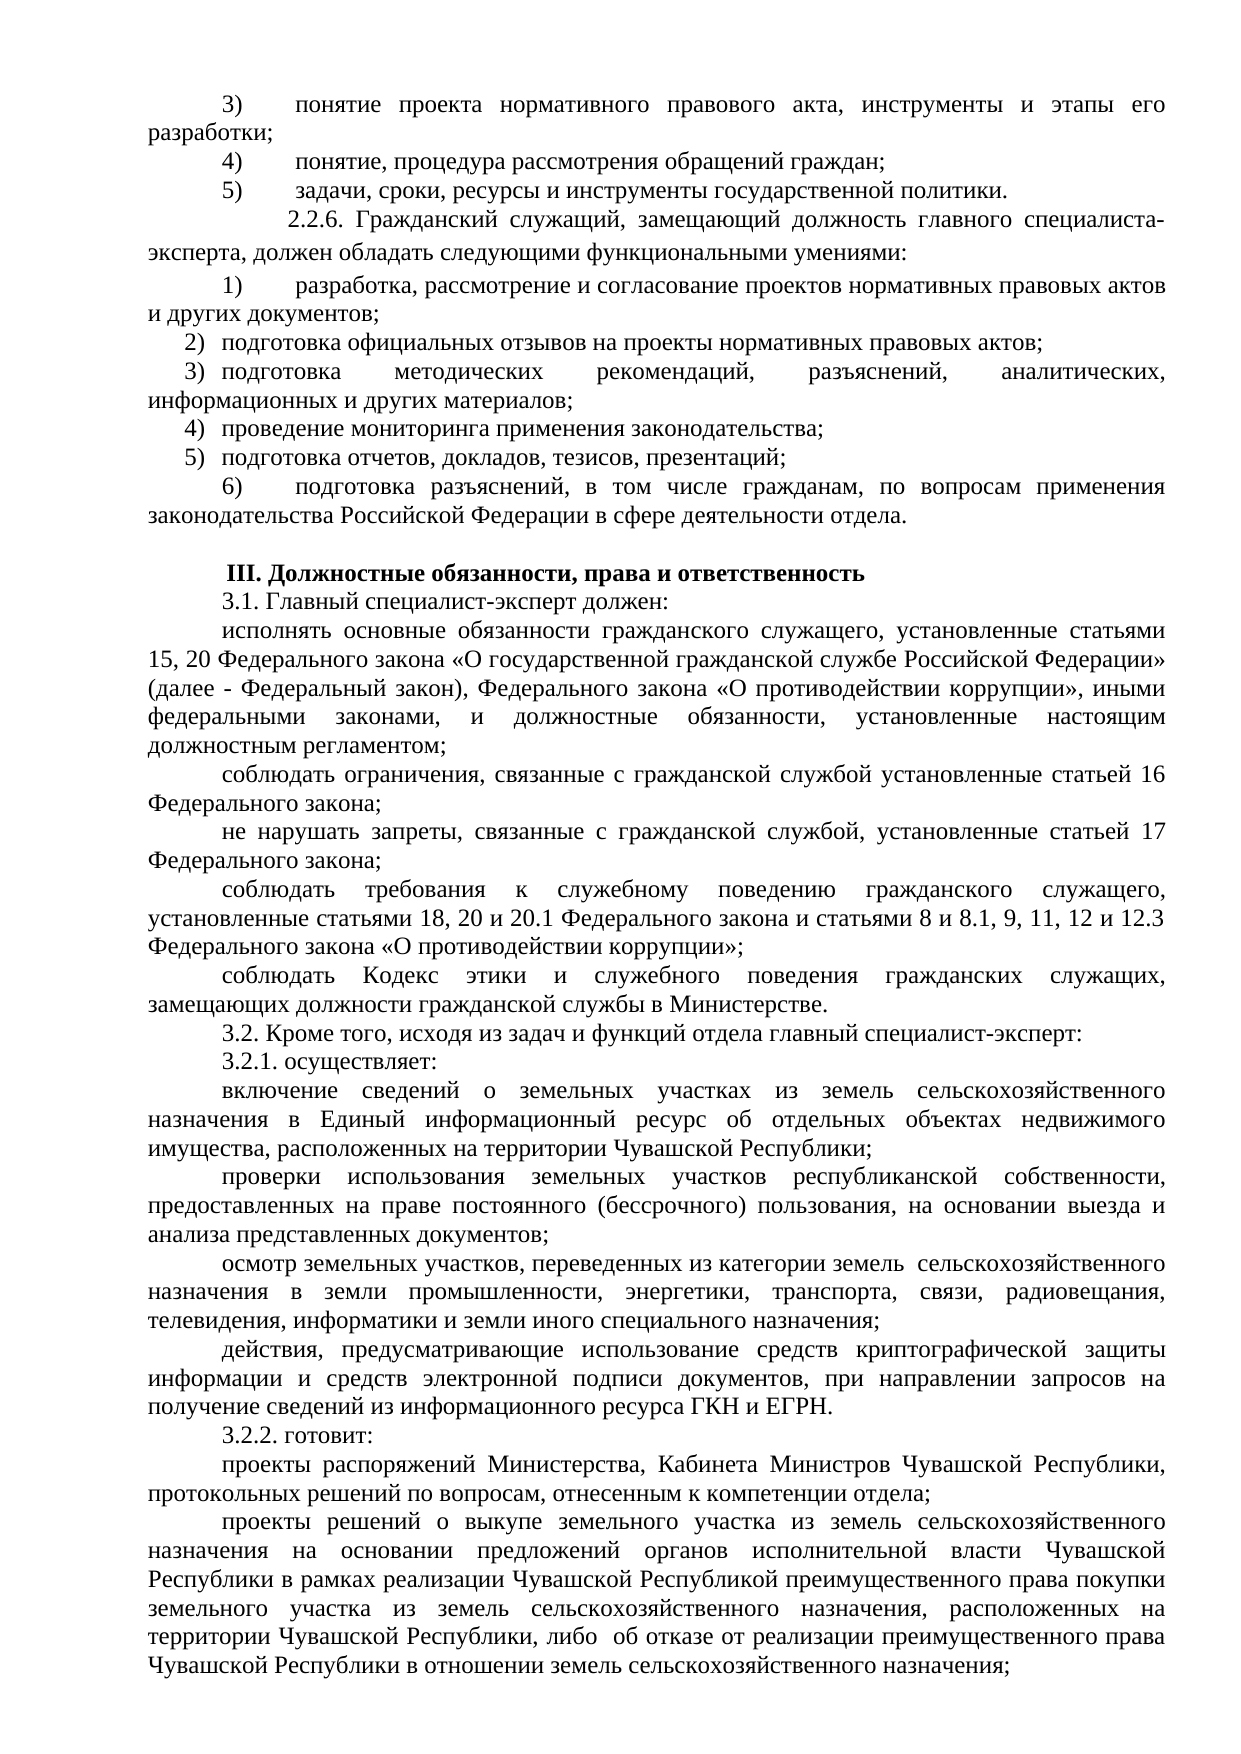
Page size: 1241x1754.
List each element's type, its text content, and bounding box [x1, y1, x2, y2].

list подготовка разъяснений, в том числе гражданам, по вопросам применения законодательства Российской Федерации в сфере деятельности отдела. [148, 471, 1167, 528]
text действия, предусматривающие использование средств криптографической защиты информации и средств электронной подписи документов, при направлении запросов на получение сведений из информационного ресурса ГКН и ЕГРН. [148, 1334, 1167, 1420]
list проведение мониторинга применения законодательства; [148, 413, 1167, 442]
text 3.1. Главный специалист-эксперт должен: [148, 586, 1167, 615]
list подготовка отчетов, докладов, тезисов, презентаций; [148, 442, 1167, 471]
text проекты распоряжений Министерства, Кабинета Министров Чувашской Республики, протокольных решений по вопросам, отнесенным к компетенции отдела; [148, 1449, 1167, 1506]
text 3.2. Кроме того, исходя из задач и функций отдела главный специалист-эксперт: [148, 1018, 1167, 1046]
text соблюдать Кодекс этики и служебного поведения гражданских служащих, замещающих должности гражданской службы в Министерстве. [148, 960, 1167, 1018]
text соблюдать ограничения, связанные с гражданской службой установленные статьей 16 Федерального закона; [148, 759, 1167, 816]
text проекты решений о выкупе земельного участка из земель сельскохозяйственного назначения на основании предложений органов исполнительной власти Чувашской Республики в рамках реализации Чувашской Республикой преимущественного права покупки земельного участка из земель сельскохозяйственного назначения, расположенных на территории Чувашской Республики, либо об отказе от реализации преимущественного права Чувашской Республики в отношении земель сельскохозяйственного назначения; [148, 1506, 1167, 1679]
list подготовка методических рекомендаций, разъяснений, аналитических, информационных и других материалов; [148, 356, 1167, 413]
list подготовка официальных отзывов на проекты нормативных правовых актов; [148, 327, 1167, 356]
list разработка, рассмотрение и согласование проектов нормативных правовых актов и других документов; [148, 270, 1167, 327]
text 2.2.6. Гражданский служащий, замещающий должность главного специалиста-эксперта, должен обладать следующими функциональными умениями: [148, 204, 1167, 265]
list понятие, процедура рассмотрения обращений граждан; [148, 146, 1167, 175]
list понятие проекта нормативного правового акта, инструменты и этапы его разработки; [148, 89, 1167, 146]
text осмотр земельных участков, переведенных из категории земель сельскохозяйственного назначения в земли промышленности, энергетики, транспорта, связи, радиовещания, телевидения, информатики и земли иного специального назначения; [148, 1248, 1167, 1334]
text III. Должностные обязанности, права и ответственность [148, 558, 1167, 586]
text исполнять основные обязанности гражданского служащего, установленные статьями 15, 20 Федерального закона «О государственной гражданской службе Российской Федерации» (далее - Федеральный закон), Федерального закона «О противодействии коррупции», иными федеральными законами, и должностные обязанности, установленные настоящим должностным регламентом; [148, 615, 1167, 759]
text не нарушать запреты, связанные с гражданской службой, установленные статьей 17 Федерального закона; [148, 816, 1167, 874]
list задачи, сроки, ресурсы и инструменты государственной политики. [148, 175, 1167, 204]
text соблюдать требования к служебному поведению гражданского служащего, установленные статьями 18, 20 и 20.1 Федерального закона и статьями 8 и 8.1, 9, 11, 12 и 12.3 Федерального закона «О противодействии коррупции»; [148, 874, 1167, 960]
text проверки использования земельных участков республиканской собственности, предоставленных на праве постоянного (бессрочного) пользования, на основании выезда и анализа представленных документов; [148, 1161, 1167, 1248]
text 3.2.2. готовит: [148, 1420, 1167, 1449]
text 3.2.1. осуществляет: [148, 1046, 1167, 1075]
text включение сведений о земельных участках из земель сельскохозяйственного назначения в Единый информационный ресурс об отдельных объектах недвижимого имущества, расположенных на территории Чувашской Республики; [148, 1075, 1167, 1161]
